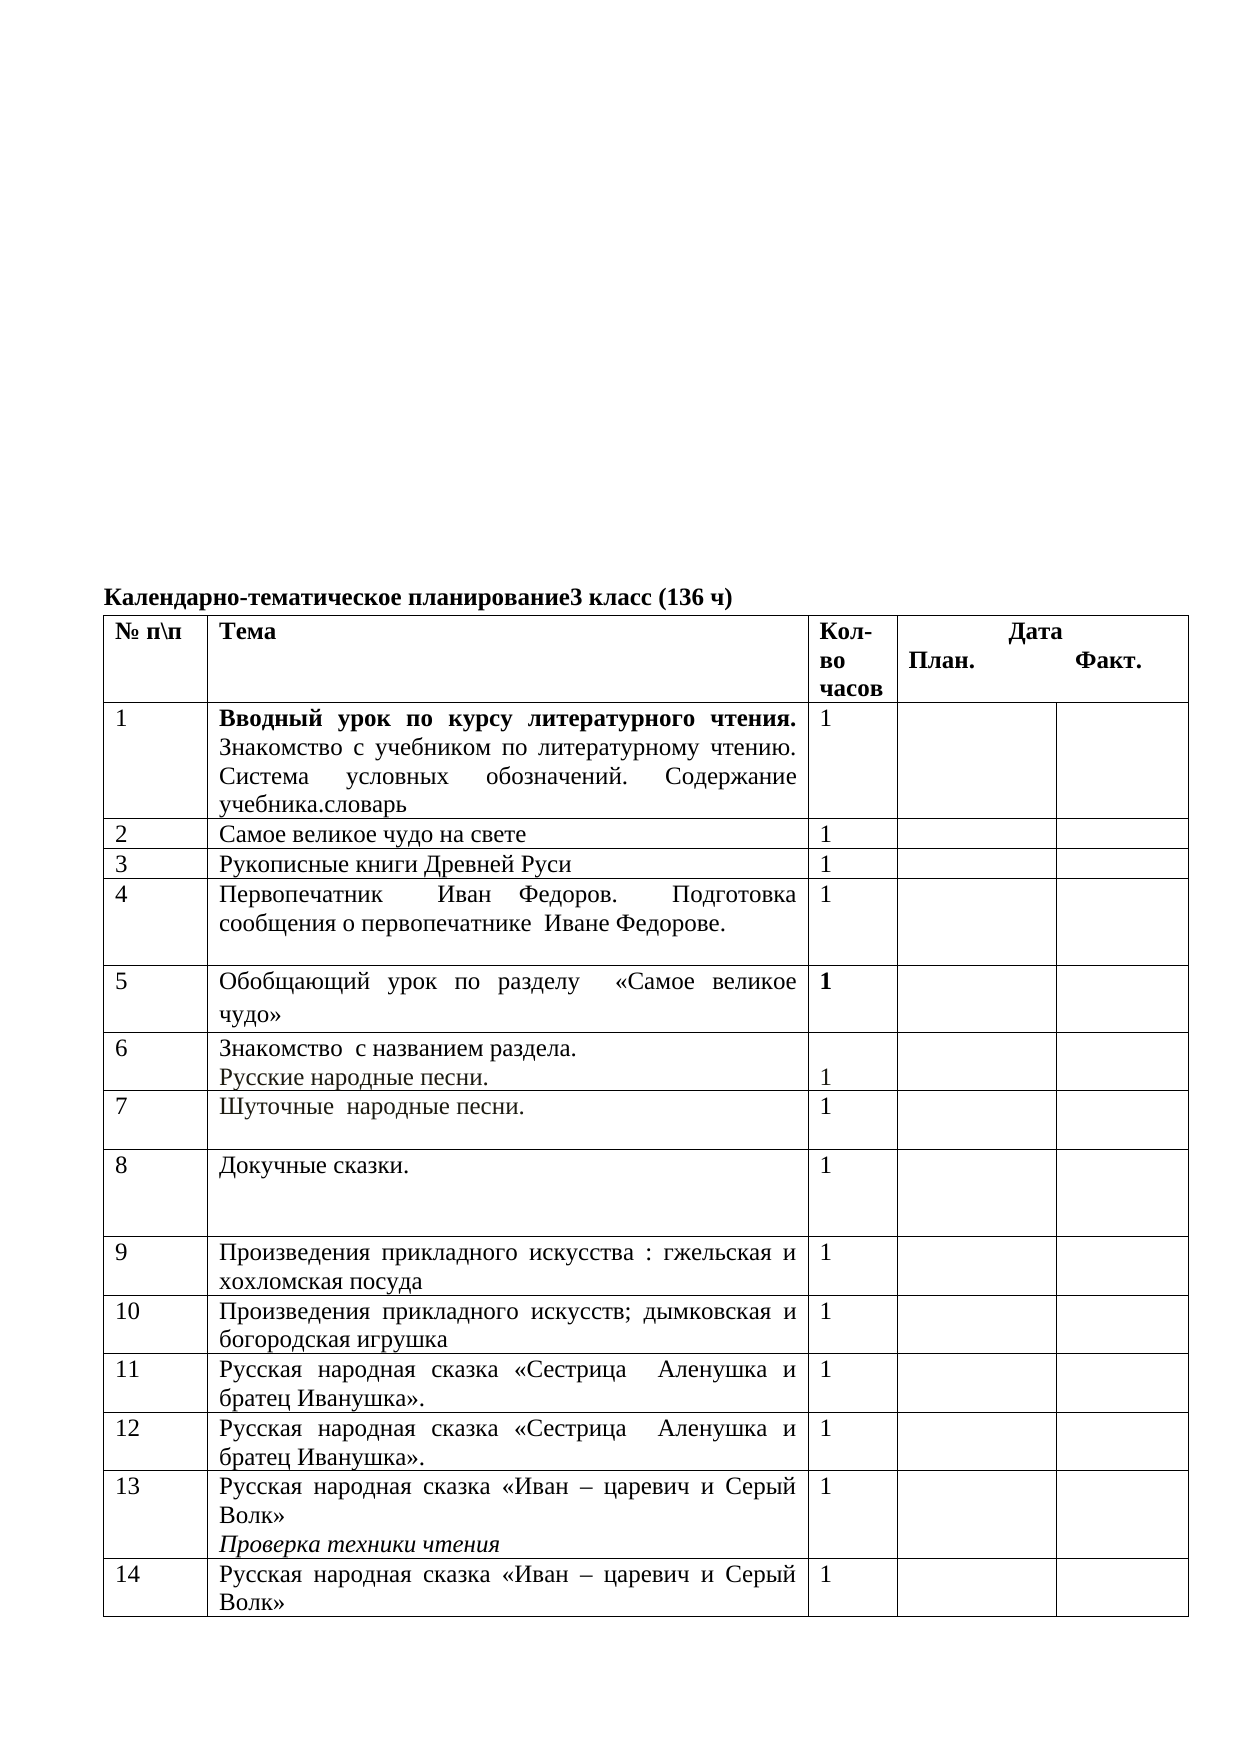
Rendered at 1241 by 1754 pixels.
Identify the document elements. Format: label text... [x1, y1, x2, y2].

table_cell 1 [104, 703, 207, 818]
table_cell Вводный урок по курсу литературного чтения. Знакомство с учебником по литературному чтению. Система условных обозначений. Содержание учебника.словарь [208, 703, 808, 818]
table_cell [1057, 1559, 1188, 1616]
table_cell [1057, 1091, 1188, 1149]
table_cell Шуточные народные песни. [208, 1091, 808, 1149]
table_cell 1 [809, 849, 897, 878]
table_cell 1 [809, 1150, 897, 1236]
table_cell [898, 703, 1056, 818]
table_cell [1057, 1150, 1188, 1236]
table_cell 1 [809, 966, 897, 1032]
table_cell [898, 879, 1056, 965]
table_cell 1 [809, 879, 897, 965]
table_cell Знакомство с названием раздела. Русские народные песни. [208, 1033, 808, 1090]
table_cell 1 [809, 1033, 897, 1090]
table_cell [898, 1296, 1056, 1353]
table_cell 11 [104, 1354, 207, 1412]
table_header Кол-во часов [809, 616, 897, 702]
table_cell [898, 1354, 1056, 1412]
table_cell [898, 1150, 1056, 1236]
table_cell Произведения прикладного искусства : гжельская и хохломская посуда [208, 1237, 808, 1295]
table_cell [898, 1091, 1056, 1149]
table_cell 7 [104, 1091, 207, 1149]
table_cell Рукописные книги Древней Руси [208, 849, 808, 878]
table_cell 9 [104, 1237, 207, 1295]
table_cell 13 [104, 1471, 207, 1558]
table_cell 1 [809, 1296, 897, 1353]
table_cell [898, 1471, 1056, 1558]
table_cell [898, 849, 1056, 878]
table_cell [1057, 1354, 1188, 1412]
table_cell 1 [809, 1354, 897, 1412]
table_cell 1 [809, 703, 897, 818]
table_cell [1057, 1471, 1188, 1558]
table_cell [1057, 819, 1188, 848]
table_cell 1 [809, 1091, 897, 1149]
table_cell [1057, 703, 1188, 818]
table_cell 2 [104, 819, 207, 848]
table_cell Русская народная сказка «Иван – царевич и Серый Волк» Проверка техники чтения [208, 1471, 808, 1558]
table_cell 5 [104, 966, 207, 1032]
table_cell 8 [104, 1150, 207, 1236]
table_cell Произведения прикладного искусств; дымковская и богородская игрушка [208, 1296, 808, 1353]
table_cell 3 [104, 849, 207, 878]
table_cell [898, 1413, 1056, 1470]
table_cell Докучные сказки. [208, 1150, 808, 1236]
table_cell Русская народная сказка «Сестрица Аленушка и братец Иванушка». [208, 1354, 808, 1412]
table_header Тема [208, 616, 808, 702]
table_cell 4 [104, 879, 207, 965]
table_cell [1057, 879, 1188, 965]
table_cell [898, 966, 1056, 1032]
table_cell Самое великое чудо на свете [208, 819, 808, 848]
table_cell [1057, 1296, 1188, 1353]
table_cell Первопечатник Иван Федоров. Подготовка сообщения о первопечатнике Иване Федорове. [208, 879, 808, 965]
table_cell [1057, 1237, 1188, 1295]
table_cell [898, 1033, 1056, 1090]
table_cell 1 [809, 1237, 897, 1295]
table_cell [1057, 849, 1188, 878]
table_cell 10 [104, 1296, 207, 1353]
text Календарно-тематическое планирование3 класс (136 ч) [103, 582, 1152, 611]
table_cell [1057, 1033, 1188, 1090]
table_cell 1 [809, 1471, 897, 1558]
table_header № п\п [104, 616, 207, 702]
table_cell Русская народная сказка «Иван – царевич и Серый Волк» [208, 1559, 808, 1616]
table_cell Обобщающий урок по разделу «Самое великое чудо» [208, 966, 808, 1032]
table_cell 14 [104, 1559, 207, 1616]
table_cell 1 [809, 819, 897, 848]
table_cell [1057, 1413, 1188, 1470]
table_cell [898, 819, 1056, 848]
table_cell [898, 1237, 1056, 1295]
table_cell Русская народная сказка «Сестрица Аленушка и братец Иванушка». [208, 1413, 808, 1470]
table_cell 6 [104, 1033, 207, 1090]
table_cell [898, 1559, 1056, 1616]
table_cell 1 [809, 1559, 897, 1616]
table_cell 1 [809, 1413, 897, 1470]
table_cell [1057, 966, 1188, 1032]
table_header Дата План. Факт. [898, 616, 1188, 702]
table_cell 12 [104, 1413, 207, 1470]
